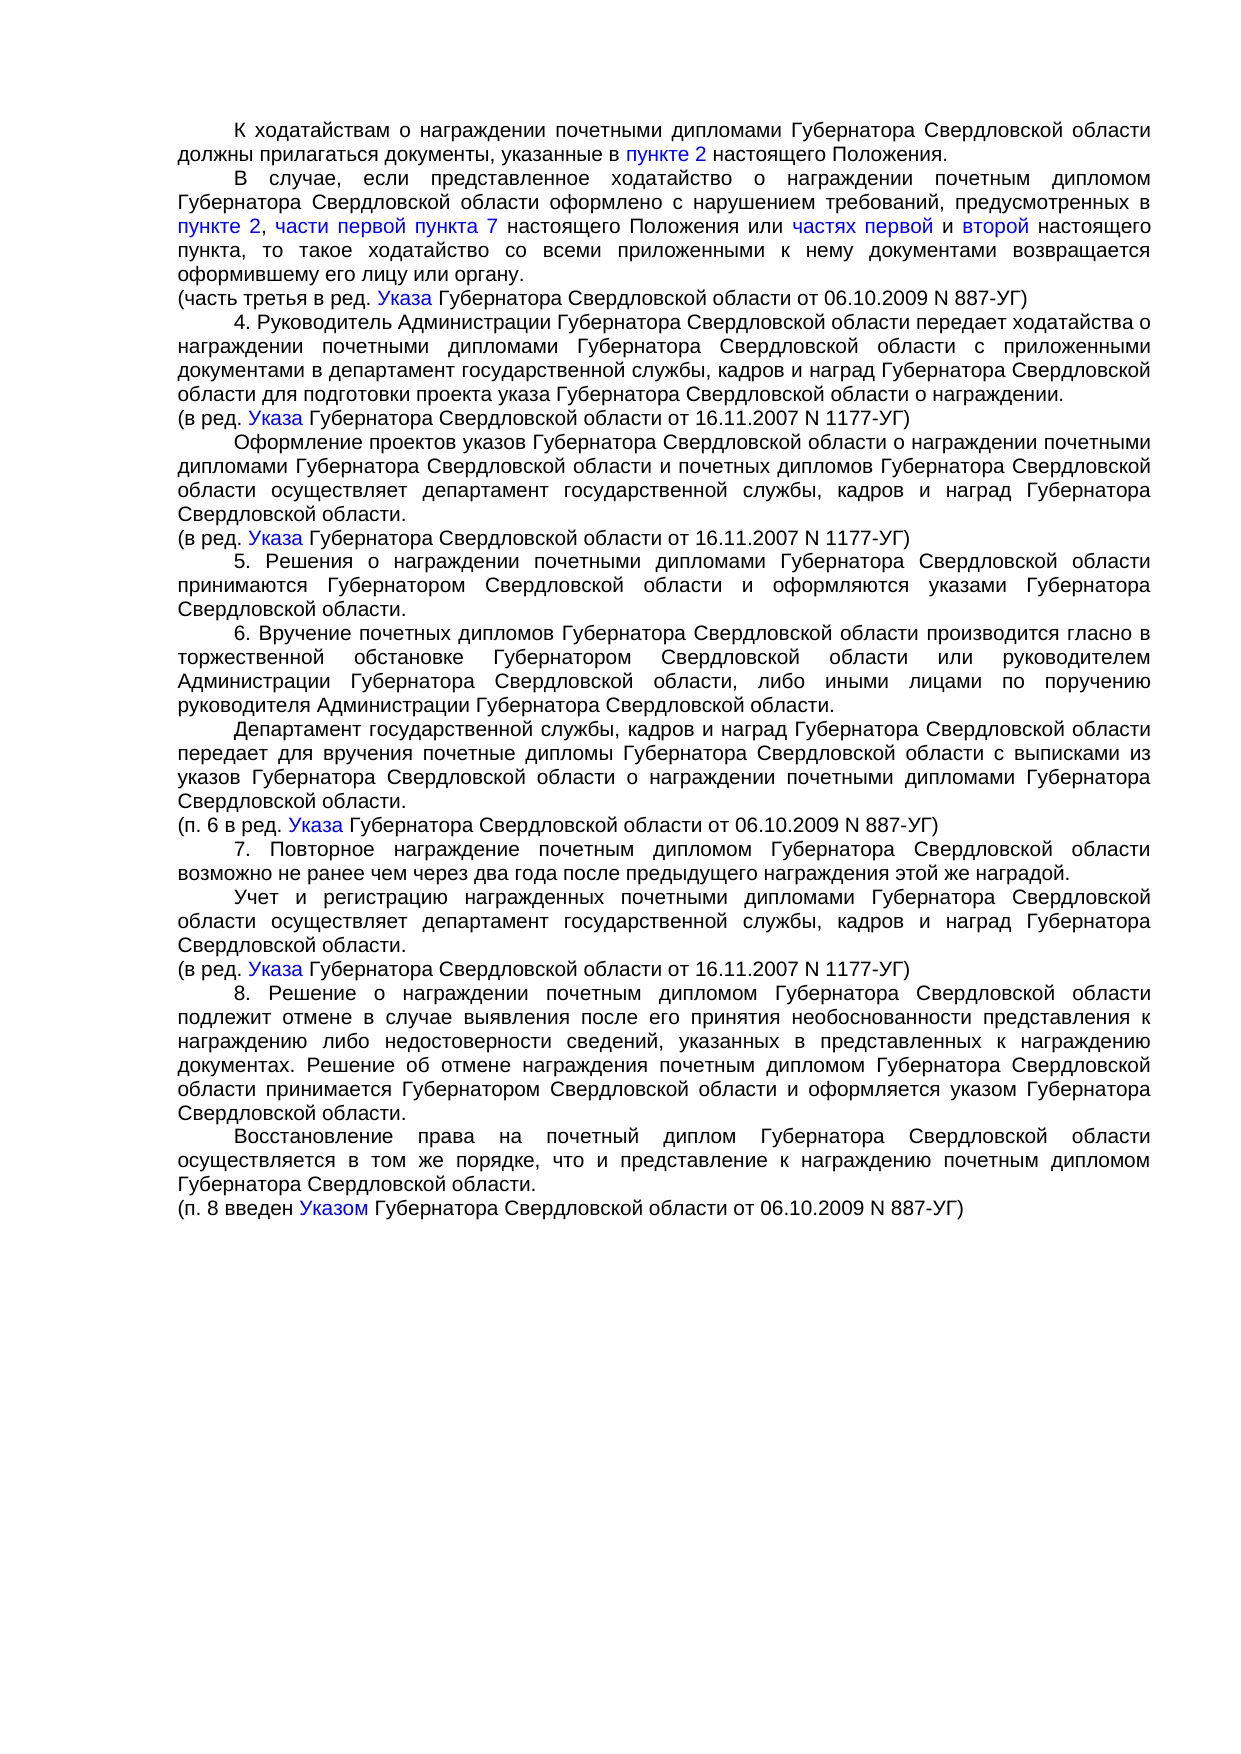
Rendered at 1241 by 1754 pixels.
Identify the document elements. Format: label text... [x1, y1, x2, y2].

text Оформление проектов указов Губернатора Свердловской области о награждении почетными дипломами Губернатора Свердловской области и почетных дипломов Губернатора Свердловской области осуществляет департамент государственной службы, кадров и наград Губернатора Свердловской области. [177, 429, 1152, 525]
text 5. Решения о награждении почетными дипломами Губернатора Свердловской области принимаются Губернатором Свердловской области и оформляются указами Губернатора Свердловской области. [177, 549, 1152, 621]
text (п. 8 введен Указом Губернатора Свердловской области от 06.10.2009 N 887-УГ) [177, 1196, 1152, 1220]
text В случае, если представленное ходатайство о награждении почетным дипломом Губернатора Свердловской области оформлено с нарушением требований, предусмотренных в пункте 2, части первой пункта 7 настоящего Положения или частях первой и второй настоящего пункта, то такое ходатайство со всеми приложенными к нему документами возвращается оформившему его лицу или органу. [177, 166, 1152, 286]
text 4. Руководитель Администрации Губернатора Свердловской области передает ходатайства о награждении почетными дипломами Губернатора Свердловской области с приложенными документами в департамент государственной службы, кадров и наград Губернатора Свердловской области для подготовки проекта указа Губернатора Свердловской области о награждении. [177, 310, 1152, 406]
text (часть третья в ред. Указа Губернатора Свердловской области от 06.10.2009 N 887-УГ) [177, 286, 1152, 310]
text Учет и регистрацию награжденных почетными дипломами Губернатора Свердловской области осуществляет департамент государственной службы, кадров и наград Губернатора Свердловской области. [177, 885, 1152, 957]
text (в ред. Указа Губернатора Свердловской области от 16.11.2007 N 1177-УГ) [177, 406, 1152, 429]
text (в ред. Указа Губернатора Свердловской области от 16.11.2007 N 1177-УГ) [177, 957, 1152, 981]
text (в ред. Указа Губернатора Свердловской области от 16.11.2007 N 1177-УГ) [177, 525, 1152, 549]
text 7. Повторное награждение почетным дипломом Губернатора Свердловской области возможно не ранее чем через два года после предыдущего награждения этой же наградой. [177, 837, 1152, 885]
text К ходатайствам о награждении почетными дипломами Губернатора Свердловской области должны прилагаться документы, указанные в пункте 2 настоящего Положения. [177, 118, 1152, 166]
text 6. Вручение почетных дипломов Губернатора Свердловской области производится гласно в торжественной обстановке Губернатором Свердловской области или руководителем Администрации Губернатора Свердловской области, либо иными лицами по поручению руководителя Администрации Губернатора Свердловской области. [177, 621, 1152, 717]
text (п. 6 в ред. Указа Губернатора Свердловской области от 06.10.2009 N 887-УГ) [177, 813, 1152, 837]
text Восстановление права на почетный диплом Губернатора Свердловской области осуществляется в том же порядке, что и представление к награждению почетным дипломом Губернатора Свердловской области. [177, 1124, 1152, 1196]
text Департамент государственной службы, кадров и наград Губернатора Свердловской области передает для вручения почетные дипломы Губернатора Свердловской области с выписками из указов Губернатора Свердловской области о награждении почетными дипломами Губернатора Свердловской области. [177, 717, 1152, 813]
text 8. Решение о награждении почетным дипломом Губернатора Свердловской области подлежит отмене в случае выявления после его принятия необоснованности представления к награждению либо недостоверности сведений, указанных в представленных к награждению документах. Решение об отмене награждения почетным дипломом Губернатора Свердловской области принимается Губернатором Свердловской области и оформляется указом Губернатора Свердловской области. [177, 981, 1152, 1124]
